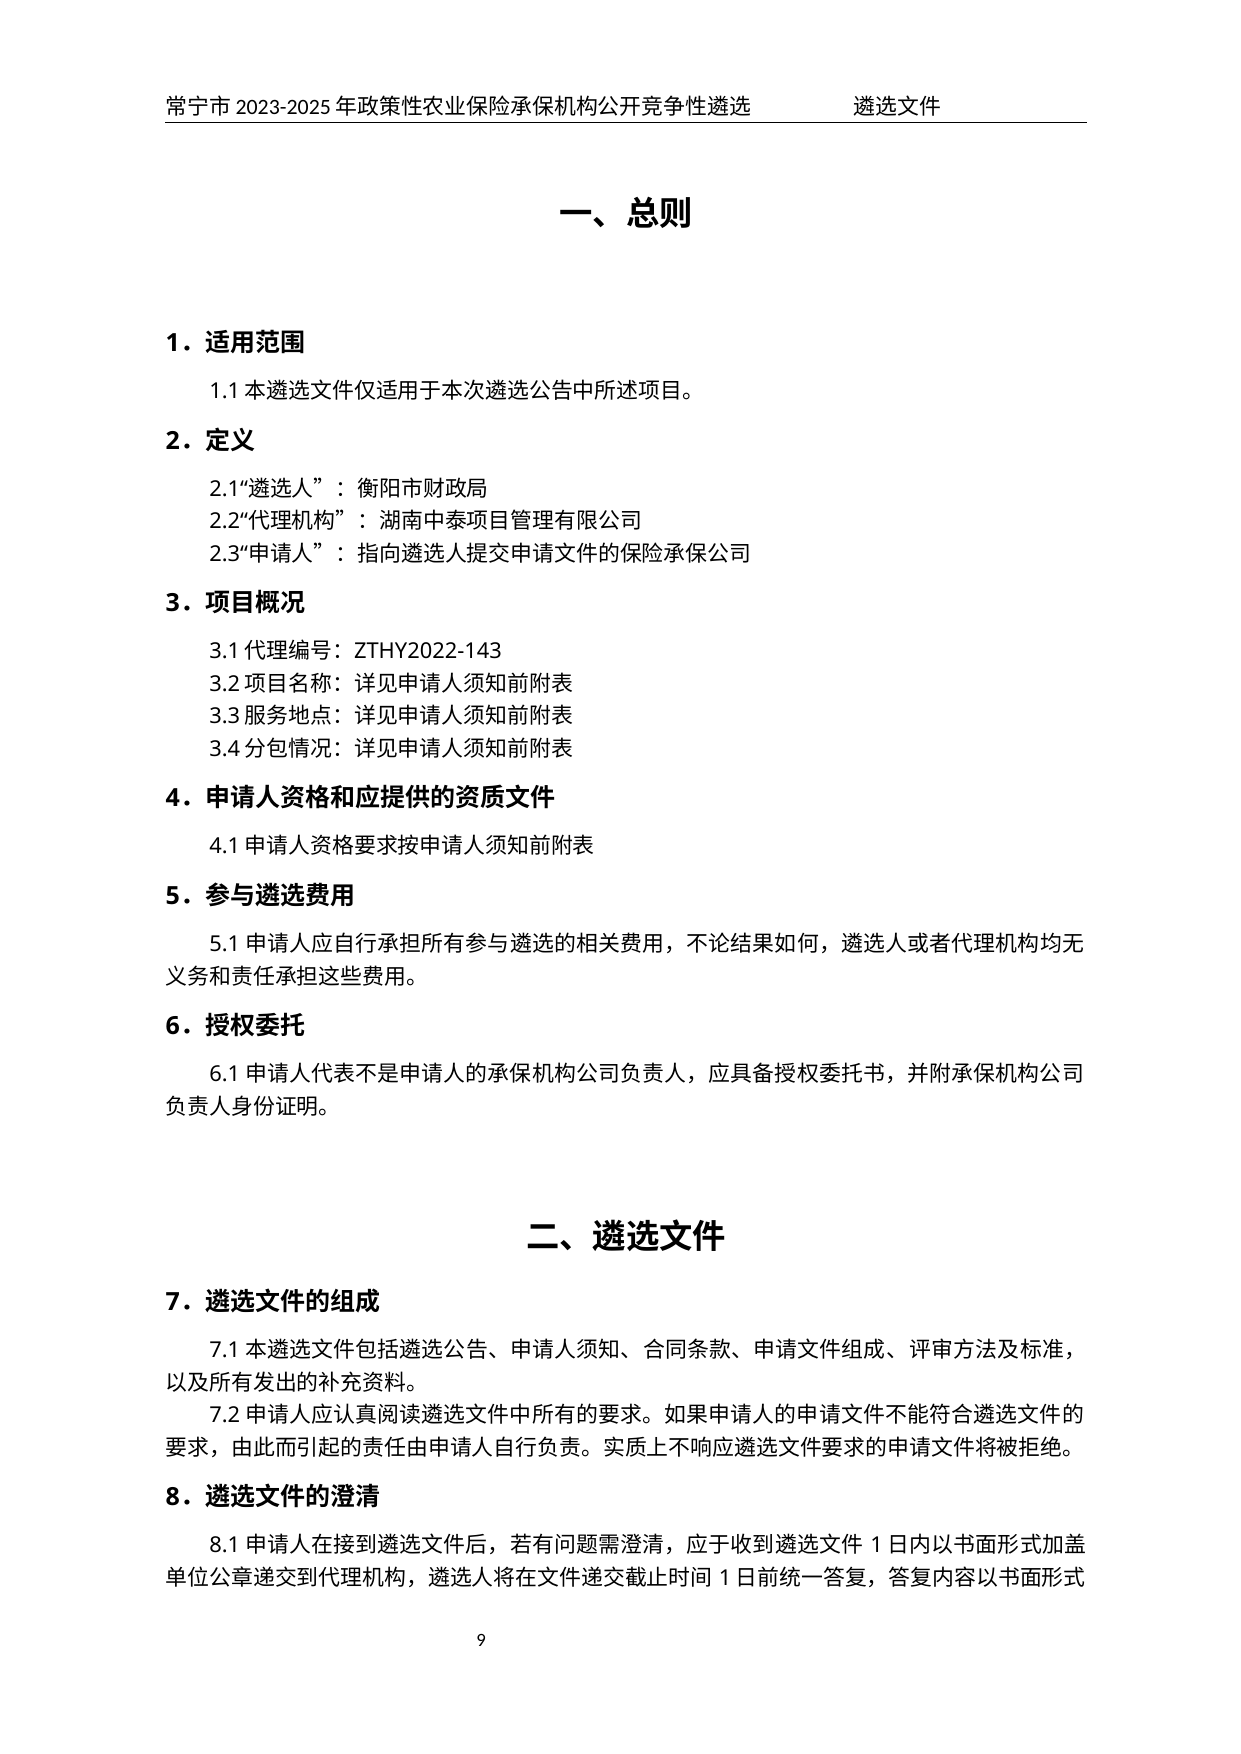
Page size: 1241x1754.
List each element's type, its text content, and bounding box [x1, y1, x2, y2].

text 7.1本遴选文件包括遴选公告、申请人须知、合同条款、申请文件组成、评审方法及标准，以及所有发出的补充资料。 [165, 1332, 1087, 1397]
text 5.1申请人应自行承担所有参与遴选的相关费用，不论结果如何，遴选人或者代理机构均无义务和责任承担这些费用。 [165, 926, 1087, 991]
text 3．项目概况 [165, 568, 1087, 633]
text 7．遴选文件的组成 [165, 1267, 1087, 1332]
text 一、总则 [165, 178, 1087, 243]
text 3.3服务地点：详见申请人须知前附表 [165, 698, 1087, 731]
text 4．申请人资格和应提供的资质文件 [165, 763, 1087, 828]
text 2.3“申请人”：指向遴选人提交申请文件的保险承保公司 [165, 536, 1087, 568]
text 2.1“遴选人”：衡阳市财政局 [165, 471, 1087, 503]
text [165, 1527, 1087, 1592]
text 4.1申请人资格要求按申请人须知前附表 [165, 828, 1087, 861]
text 2．定义 [165, 406, 1087, 471]
text 7.2申请人应认真阅读遴选文件中所有的要求。如果申请人的申请文件不能符合遴选文件的要求，由此而引起的责任由申请人自行负责。实质上不响应遴选文件要求的申请文件将被拒绝。 [165, 1397, 1087, 1462]
text 二、遴选文件 [165, 1202, 1087, 1267]
text 8．遴选文件的澄清 [165, 1462, 1087, 1527]
text 2.2“代理机构”：湖南中泰项目管理有限公司 [165, 503, 1087, 536]
text 3.1代理编号：ZTHY2022-143 [165, 633, 1087, 666]
text 5．参与遴选费用 [165, 861, 1087, 926]
text 3.2项目名称：详见申请人须知前附表 [165, 666, 1087, 698]
text 1.1本遴选文件仅适用于本次遴选公告中所述项目。 [165, 373, 1087, 406]
text 6.1申请人代表不是申请人的承保机构公司负责人，应具备授权委托书，并附承保机构公司负责人身份证明。 [165, 1056, 1087, 1121]
text 1．适用范围 [165, 308, 1087, 373]
text 6．授权委托 [165, 991, 1087, 1056]
text 3.4分包情况：详见申请人须知前附表 [165, 731, 1087, 763]
